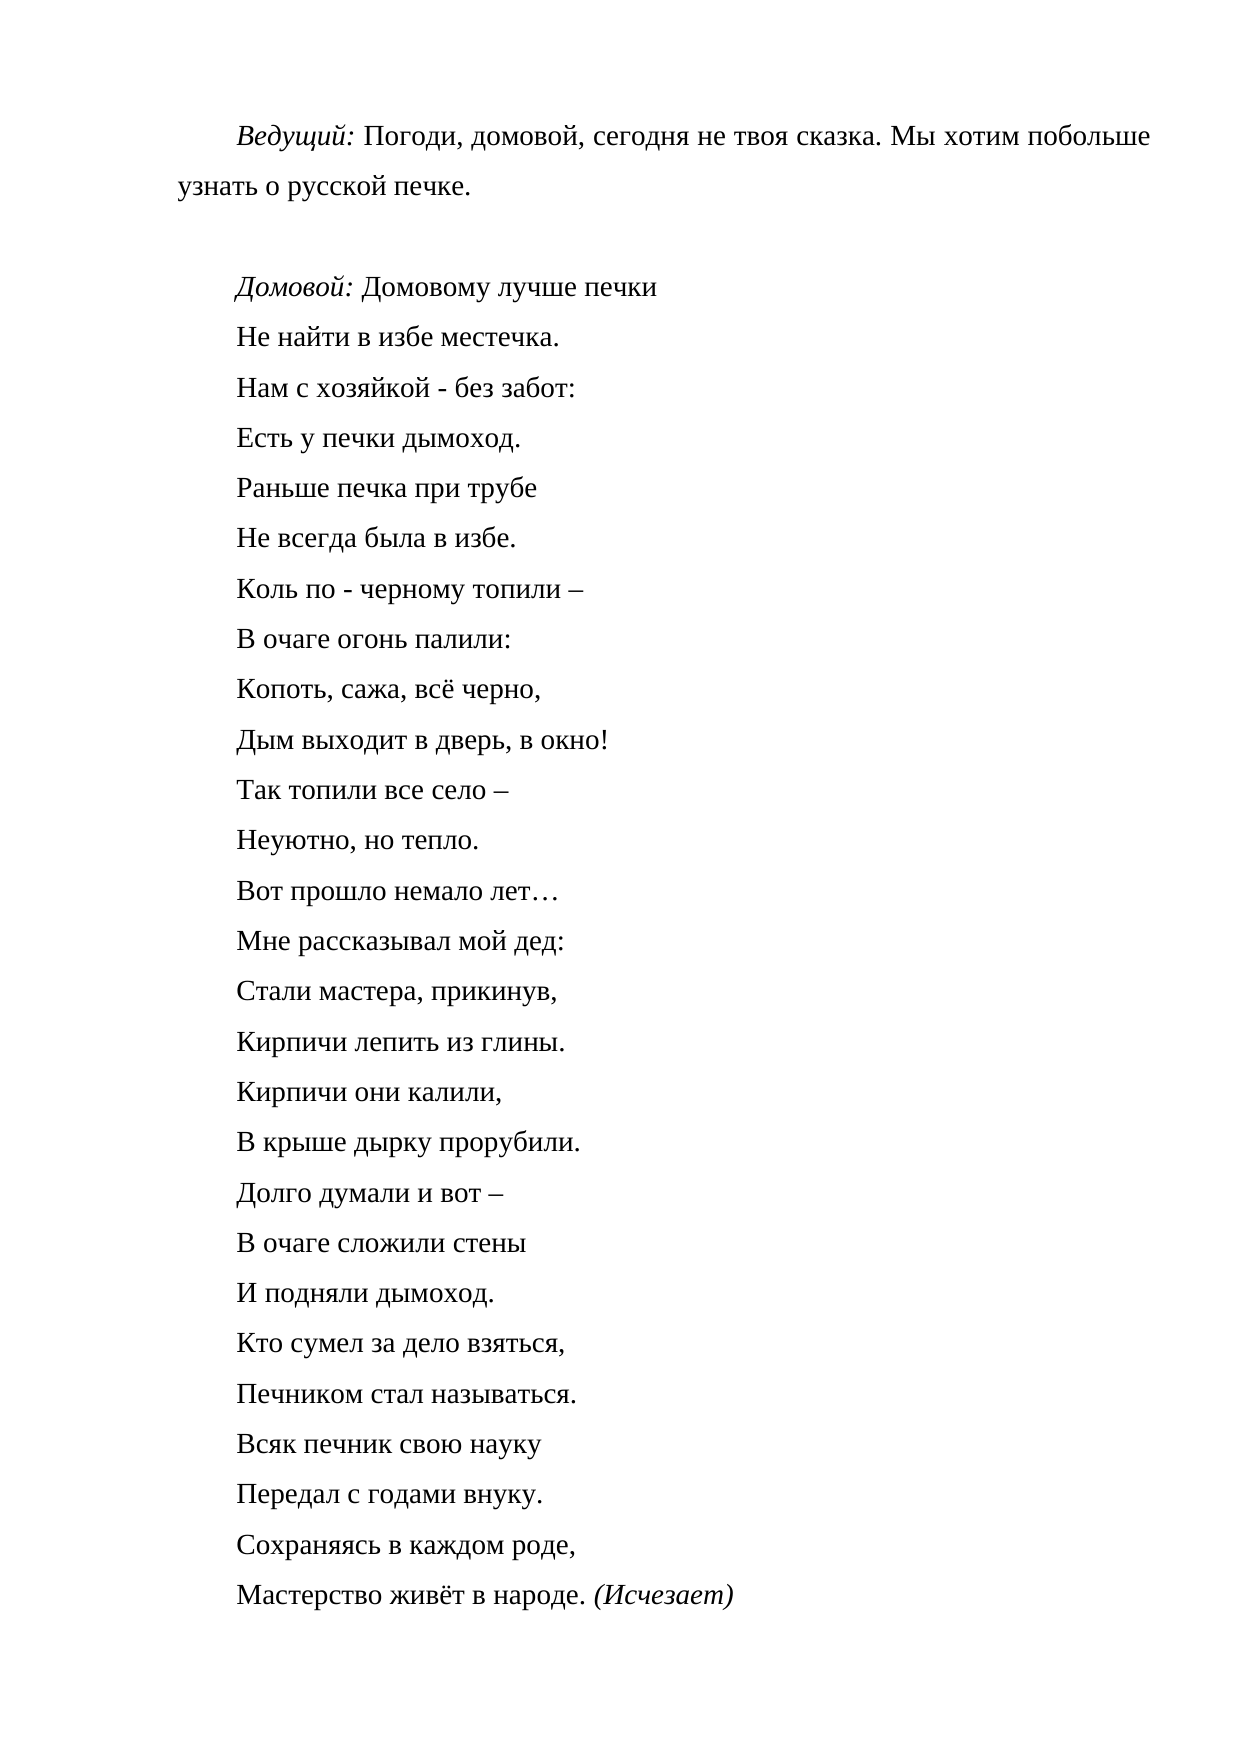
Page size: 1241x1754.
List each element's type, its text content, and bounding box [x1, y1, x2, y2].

text Сохраняясь в каждом роде, [177, 1527, 1152, 1560]
text В очаге сложили стены [177, 1225, 1152, 1258]
text Ведущий: Погоди, домовой, сегодня не твоя сказка. Мы хотим побольше узнать о русской печке. [177, 118, 1152, 202]
text И подняли дымоход. [177, 1275, 1152, 1309]
text В крыше дырку прорубили. [177, 1124, 1152, 1158]
text Кирпичи они калили, [177, 1074, 1152, 1108]
text Неуютно, но тепло. [177, 822, 1152, 856]
text Коль по - черному топили – [177, 571, 1152, 604]
text Долго думали и вот – [177, 1175, 1152, 1208]
text Вот прошло немало лет… [177, 873, 1152, 906]
text Нам с хозяйкой - без забот: [177, 370, 1152, 403]
text Передал с годами внуку. [177, 1477, 1152, 1510]
text Кто сумел за дело взяться, [177, 1326, 1152, 1359]
text Дым выходит в дверь, в окно! [177, 722, 1152, 755]
text Не всегда была в избе. [177, 521, 1152, 554]
text Раньше печка при трубе [177, 470, 1152, 504]
text Копоть, сажа, всё черно, [177, 672, 1152, 705]
text Есть у печки дымоход. [177, 420, 1152, 453]
text Печником стал называться. [177, 1376, 1152, 1409]
text Так топили все село – [177, 772, 1152, 806]
text Мастерство живёт в народе. (Исчезает) [177, 1577, 1152, 1611]
text Домовой: Домовому лучше печки [177, 269, 1152, 303]
text В очаге огонь палили: [177, 621, 1152, 655]
text Всяк печник свою науку [177, 1426, 1152, 1460]
text Кирпичи лепить из глины. [177, 1024, 1152, 1057]
text Не найти в избе местечка. [177, 319, 1152, 353]
text Стали мастера, прикинув, [177, 973, 1152, 1007]
text Мне рассказывал мой дед: [177, 923, 1152, 957]
